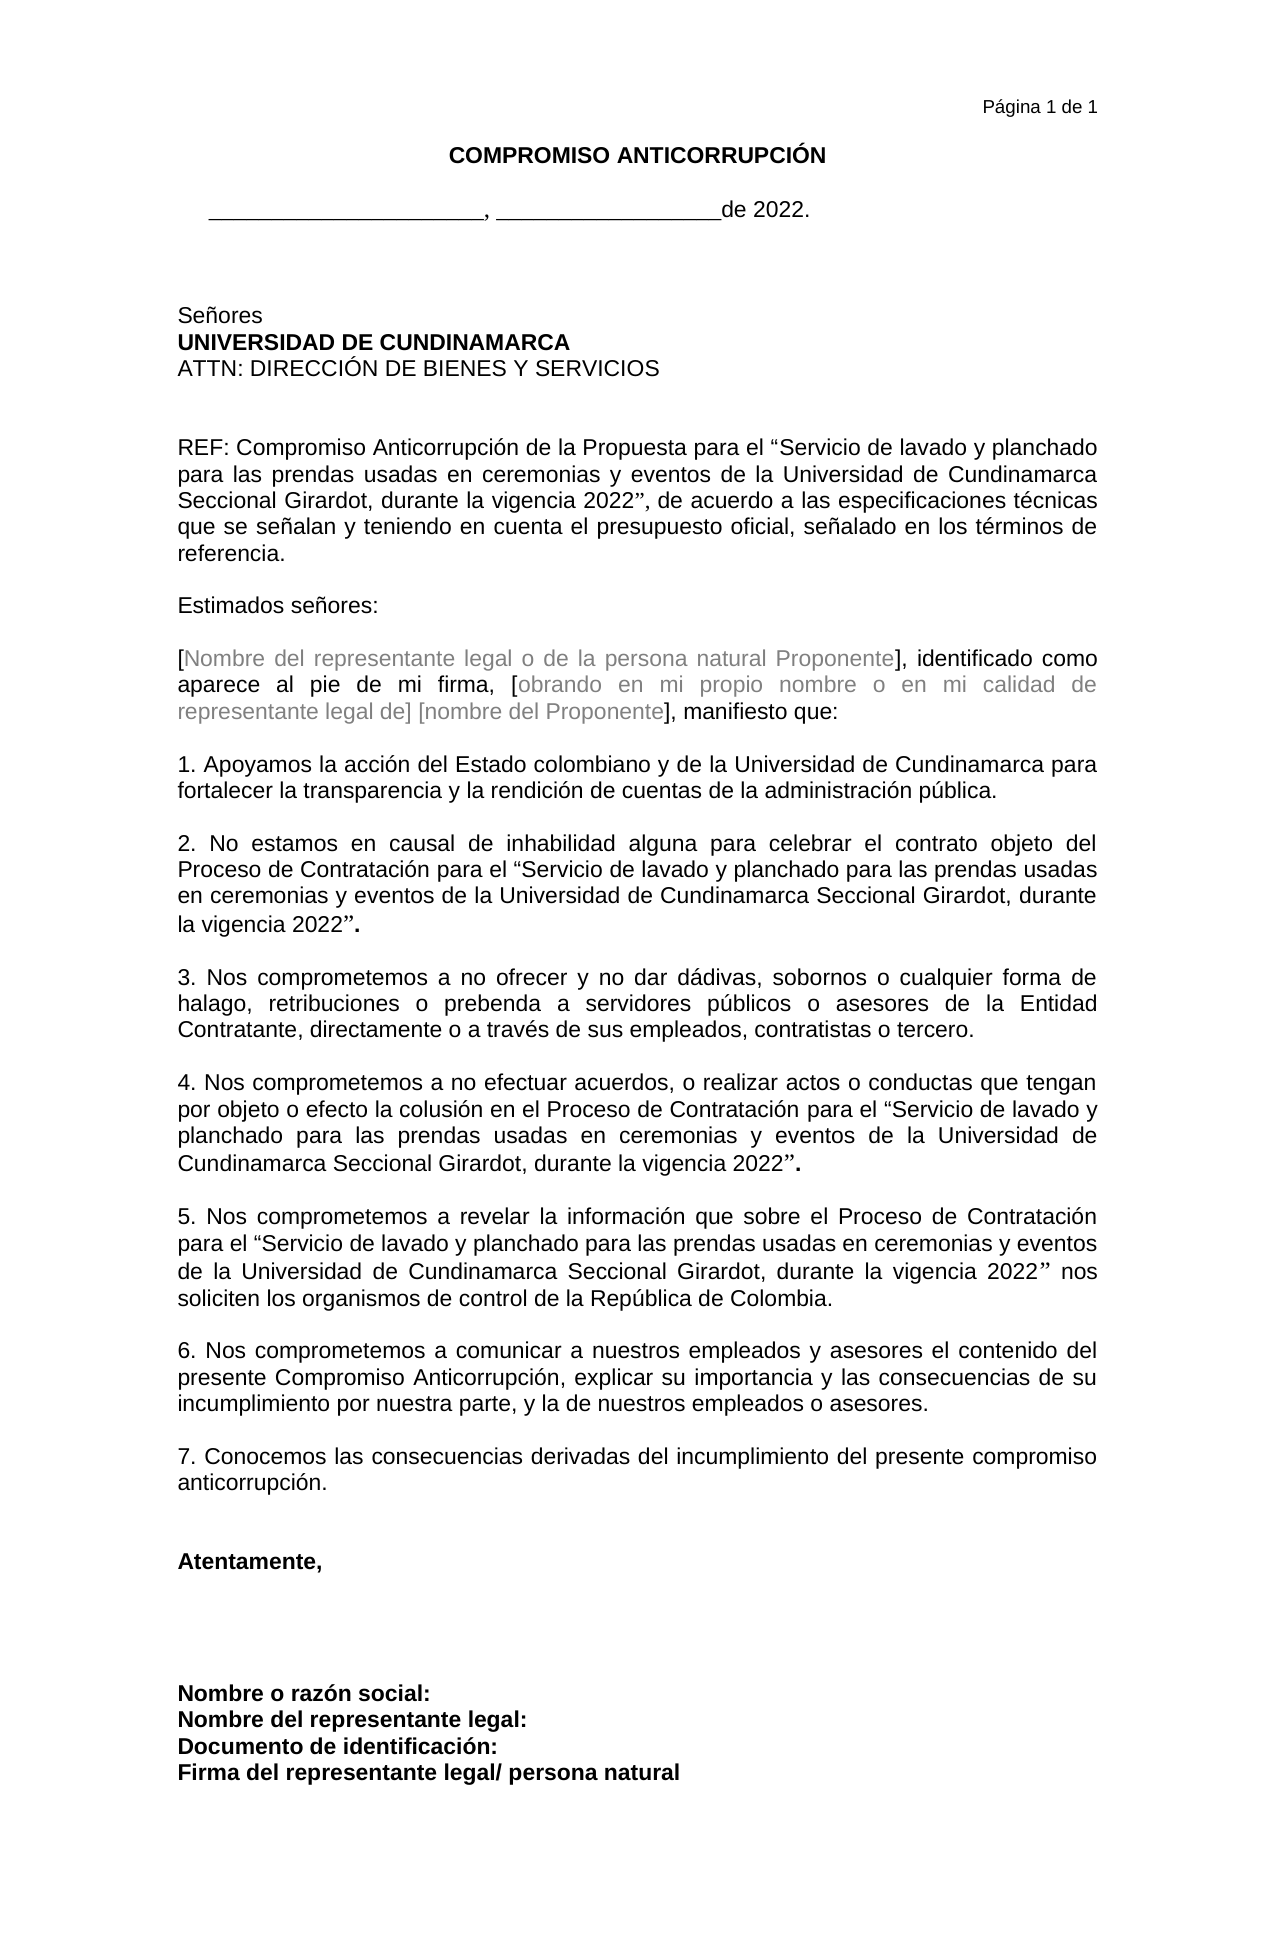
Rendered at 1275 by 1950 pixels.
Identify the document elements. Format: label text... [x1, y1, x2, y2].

text REF: Compromiso Anticorrupción de la Propuesta para el “Servicio de lavado y planchado para las prendas usadas en ceremonias y eventos de la Universidad de Cundinamarca Seccional Girardot, durante la vigencia 2022”, de acuerdo a las especificaciones técnicas que se señalan y teniendo en cuenta el presupuesto oficial, señalado en los términos de referencia. [177, 434, 1098, 566]
text 2. No estamos en causal de inhabilidad alguna para celebrar el contrato objeto del Proceso de Contratación para el “Servicio de lavado y planchado para las prendas usadas en ceremonias y eventos de la Universidad de Cundinamarca Seccional Girardot, durante la vigencia 2022”. [177, 829, 1098, 937]
text UNIVERSIDAD DE CUNDINAMARCA [177, 329, 1098, 355]
text 7. Conocemos las consecuencias derivadas del incumplimiento del presente compromiso anticorrupción. [177, 1443, 1098, 1496]
text [Nombre del representante legal o de la persona natural Proponente], identificado como aparece al pie de mi firma, [obrando en mi propio nombre o en mi calidad de representante legal de] [nombre del Proponente], manifiesto que: [177, 645, 1098, 724]
text Señores [177, 302, 1098, 329]
text Nombre del representante legal: [177, 1706, 1098, 1733]
text Nombre o razón social: [177, 1680, 1098, 1706]
text 1. Apoyamos la acción del Estado colombiano y de la Universidad de Cundinamarca para fortalecer la transparencia y la rendición de cuentas de la administración pública. [177, 751, 1098, 803]
text 5. Nos comprometemos a revelar la información que sobre el Proceso de Contratación para el “Servicio de lavado y planchado para las prendas usadas en ceremonias y eventos de la Universidad de Cundinamarca Seccional Girardot, durante la vigencia 2022” nos soliciten los organismos de control de la República de Colombia. [177, 1203, 1098, 1311]
text Estimados señores: [177, 592, 1098, 619]
text Firma del representante legal/ persona natural [177, 1759, 1098, 1786]
text 3. Nos comprometemos a no ofrecer y no dar dádivas, sobornos o cualquier forma de halago, retribuciones o prebenda a servidores públicos o asesores de la Entidad Contratante, directamente o a través de sus empleados, contratistas o tercero. [177, 964, 1098, 1043]
text 4. Nos comprometemos a no efectuar acuerdos, o realizar actos o conductas que tengan por objeto o efecto la colusión en el Proceso de Contratación para el “Servicio de lavado y planchado para las prendas usadas en ceremonias y eventos de la Universidad de Cundinamarca Seccional Girardot, durante la vigencia 2022”. [177, 1069, 1098, 1177]
text Atentamente, [177, 1548, 1098, 1575]
text ______________________, __________________de 2022. [177, 194, 1098, 223]
text 6. Nos comprometemos a comunicar a nuestros empleados y asesores el contenido del presente Compromiso Anticorrupción, explicar su importancia y las consecuencias de su incumplimiento por nuestra parte, y la de nuestros empleados o asesores. [177, 1337, 1098, 1417]
text Documento de identificación: [177, 1733, 1098, 1759]
text ATTN: DIRECCIÓN DE BIENES Y SERVICIOS [177, 355, 1098, 381]
text COMPROMISO ANTICORRUPCIÓN [177, 142, 1098, 168]
